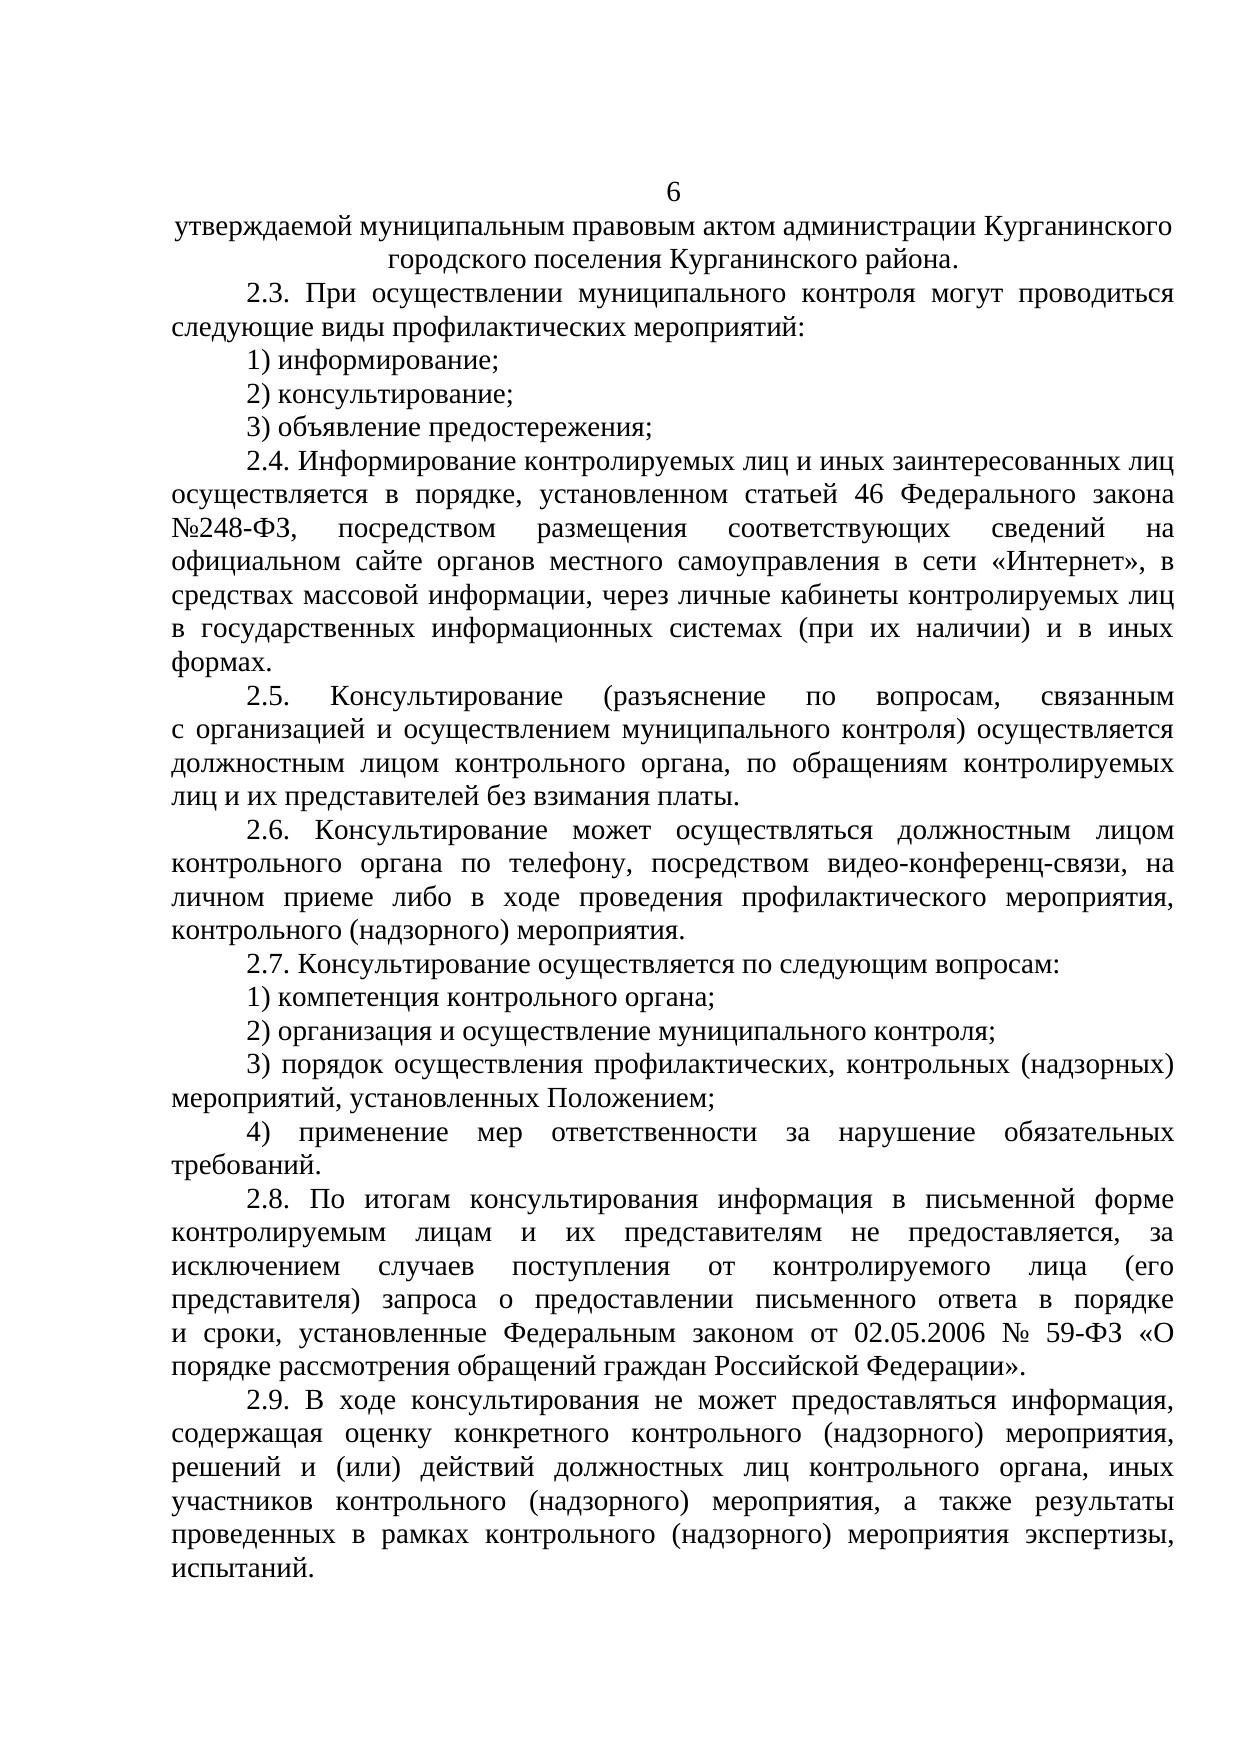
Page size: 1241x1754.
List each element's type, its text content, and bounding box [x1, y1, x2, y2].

text 2.4. Информирование контролируемых лиц и иных заинтересованных лиц осуществляется в порядке, установленном статьей 46 Федерального закона №248-ФЗ, посредством размещения соответствующих сведений на официальном сайте органов местного самоуправления в сети «Интернет», в средствах массовой информации, через личные кабинеты контролируемых лиц в государственных информационных системах (при их наличии) и в иных формах. [171, 443, 1175, 678]
text 2.6. Консультирование может осуществляться должностным лицом контрольного органа по телефону, посредством видео-конференц-связи, на личном приеме либо в ходе проведения профилактического мероприятия, контрольного (надзорного) мероприятия. [171, 812, 1175, 946]
text 2.3. При осуществлении муниципального контроля могут проводиться следующие виды профилактических мероприятий: [171, 275, 1175, 342]
text 2) организация и осуществление муниципального контроля; [171, 1013, 1175, 1047]
text 1) информирование; [171, 342, 1175, 376]
text 1) компетенция контрольного органа; [171, 979, 1175, 1013]
text 2.9. В ходе консультирования не может предоставляться информация, содержащая оценку конкретного контрольного (надзорного) мероприятия, решений и (или) действий должностных лиц контрольного органа, иных участников контрольного (надзорного) мероприятия, а также результаты проведенных в рамках контрольного (надзорного) мероприятия экспертизы, испытаний. [171, 1382, 1175, 1583]
text 2.5. Консультирование (разъяснение по вопросам, связанным с организацией и осуществлением муниципального контроля) осуществляется должностным лицом контрольного органа, по обращениям контролируемых лиц и их представителей без взимания платы. [171, 678, 1175, 812]
text утверждаемой муниципальным правовым актом администрации Курганинского городского поселения Курганинского района. [171, 208, 1175, 275]
text 2) консультирование; [171, 376, 1175, 409]
text 3) объявление предостережения; [171, 409, 1175, 443]
text 3) порядок осуществления профилактических, контрольных (надзорных) мероприятий, установленных Положением; [171, 1047, 1175, 1114]
text 6 [171, 174, 1175, 208]
text 4) применение мер ответственности за нарушение обязательных требований. [171, 1114, 1175, 1181]
text 2.7. Консультирование осуществляется по следующим вопросам: [171, 946, 1175, 979]
text 2.8. По итогам консультирования информация в письменной форме контролируемым лицам и их представителям не предоставляется, за исключением случаев поступления от контролируемого лица (его представителя) запроса о предоставлении письменного ответа в порядке и сроки, установленные Федеральным законом от 02.05.2006 № 59-ФЗ «О порядке рассмотрения обращений граждан Российской Федерации». [171, 1181, 1175, 1382]
